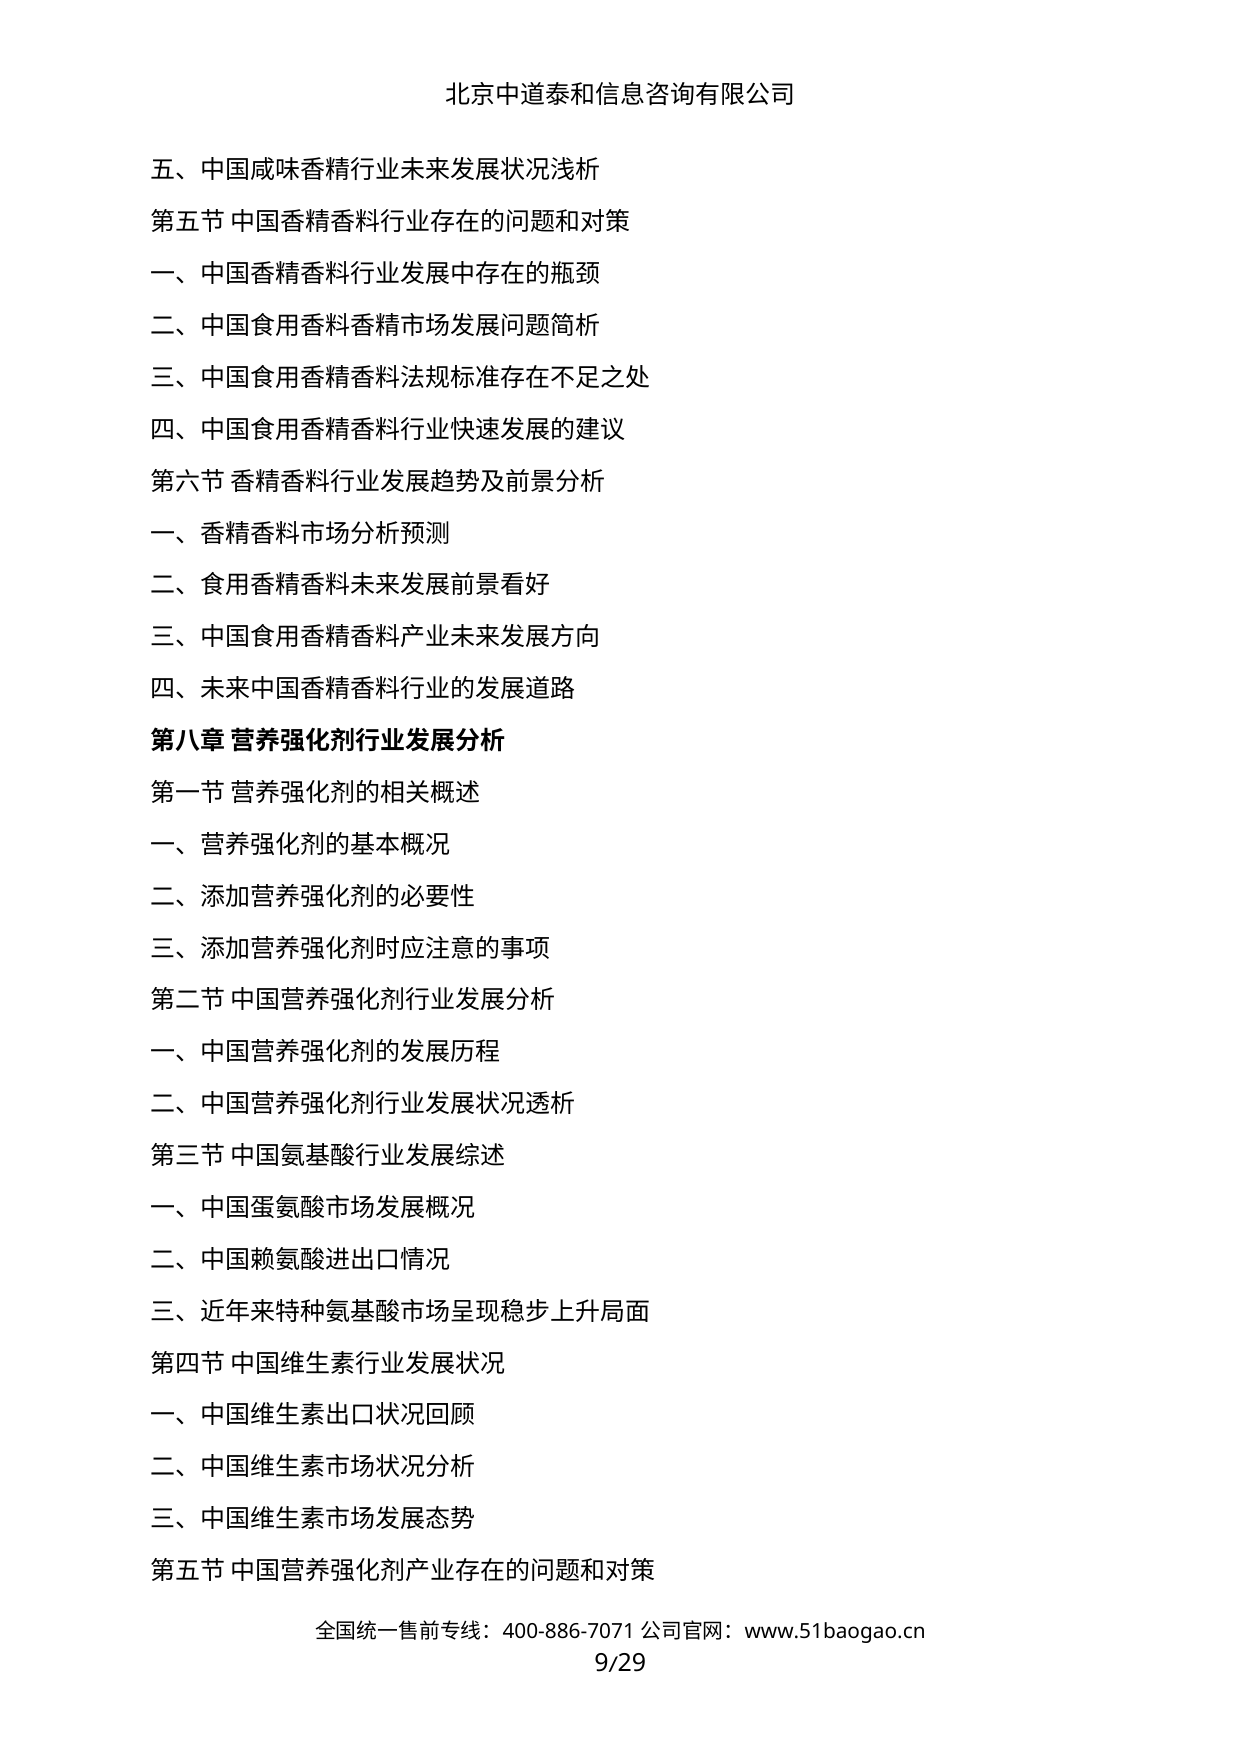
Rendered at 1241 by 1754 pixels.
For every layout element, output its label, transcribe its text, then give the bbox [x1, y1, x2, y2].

text 四、中国食用香精香料行业快速发展的建议 [150, 409, 1090, 446]
text 三、中国食用香精香料法规标准存在不足之处 [150, 357, 1090, 394]
text 一、香精香料市场分析预测 [150, 513, 1090, 549]
text 第二节 中国营养强化剂行业发展分析 [150, 980, 1090, 1016]
text 三、中国食用香精香料产业未来发展方向 [150, 617, 1090, 653]
text 第四节 中国维生素行业发展状况 [150, 1343, 1090, 1379]
text 二、中国食用香料香精市场发展问题简析 [150, 306, 1090, 342]
text 二、食用香精香料未来发展前景看好 [150, 565, 1090, 601]
text 三、近年来特种氨基酸市场呈现稳步上升局面 [150, 1291, 1090, 1327]
text 五、中国咸味香精行业未来发展状况浅析 [150, 150, 1090, 186]
text 二、中国营养强化剂行业发展状况透析 [150, 1084, 1090, 1120]
text 一、中国香精香料行业发展中存在的瓶颈 [150, 254, 1090, 290]
text 二、添加营养强化剂的必要性 [150, 876, 1090, 912]
text 二、中国维生素市场状况分析 [150, 1447, 1090, 1483]
text 一、中国维生素出口状况回顾 [150, 1395, 1090, 1431]
text 三、中国维生素市场发展态势 [150, 1499, 1090, 1535]
text 一、中国蛋氨酸市场发展概况 [150, 1187, 1090, 1224]
text 二、中国赖氨酸进出口情况 [150, 1239, 1090, 1276]
text 第五节 中国营养强化剂产业存在的问题和对策 [150, 1551, 1090, 1587]
text 第一节 营养强化剂的相关概述 [150, 772, 1090, 809]
text 第五节 中国香精香料行业存在的问题和对策 [150, 202, 1090, 238]
text 一、中国营养强化剂的发展历程 [150, 1032, 1090, 1068]
text 第八章 营养强化剂行业发展分析 [150, 721, 1090, 757]
text 四、未来中国香精香料行业的发展道路 [150, 669, 1090, 705]
text 第六节 香精香料行业发展趋势及前景分析 [150, 461, 1090, 497]
text 三、添加营养强化剂时应注意的事项 [150, 928, 1090, 964]
text 第三节 中国氨基酸行业发展综述 [150, 1136, 1090, 1172]
text 一、营养强化剂的基本概况 [150, 824, 1090, 861]
